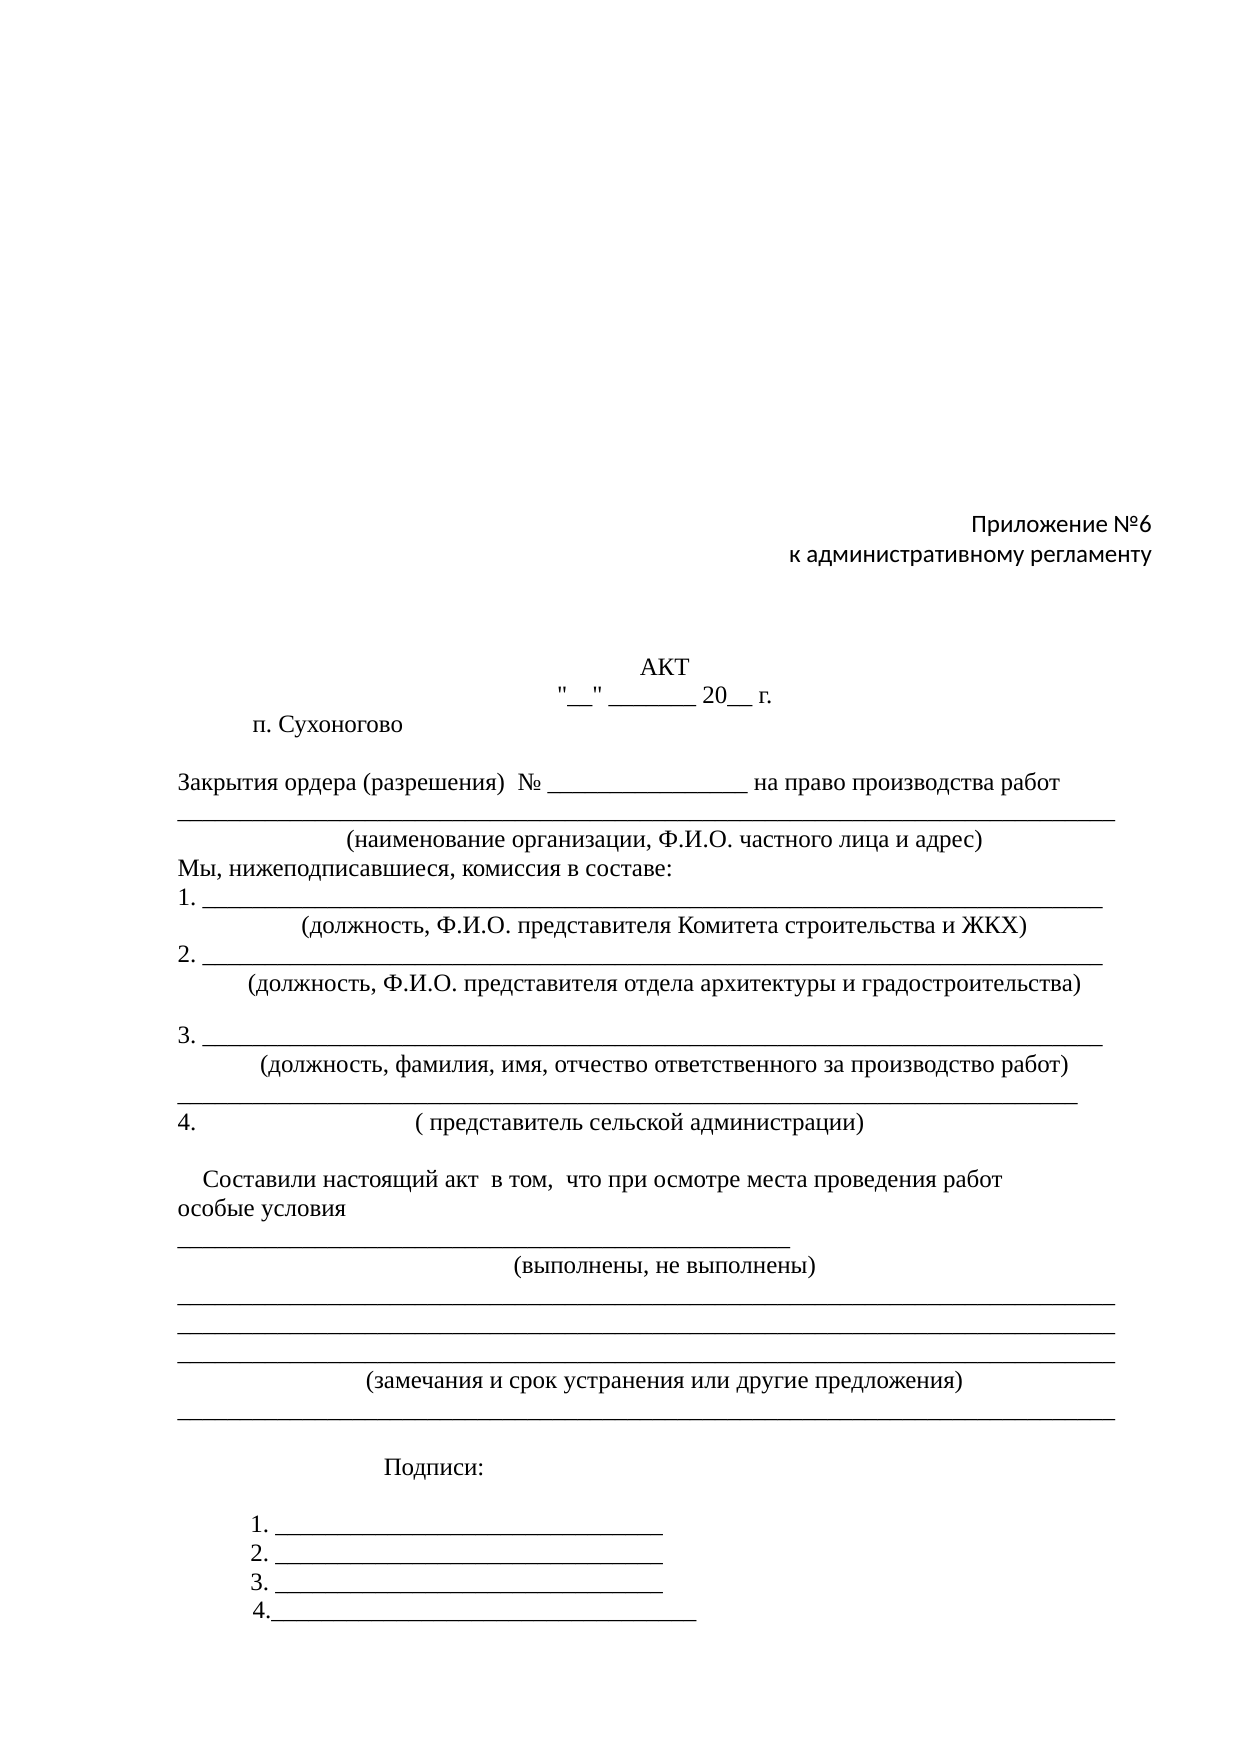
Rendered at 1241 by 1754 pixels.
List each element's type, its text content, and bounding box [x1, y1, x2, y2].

text (наименование организации, Ф.И.О. частного лица и адрес) [177, 824, 1152, 853]
text Подписи: [177, 1452, 1152, 1480]
text 4.__________________________________ [177, 1595, 1152, 1624]
text _________________________________________________ [177, 1222, 1152, 1250]
text (выполнены, не выполнены) [177, 1250, 1152, 1279]
text (замечания и срок устранения или другие предложения) [177, 1365, 1152, 1394]
text ___________________________________________________________________________ [177, 1394, 1152, 1423]
text 1. _______________________________ [177, 1509, 1152, 1538]
text 2. _______________________________ [177, 1538, 1152, 1567]
text ___________________________________________________________________________ [177, 796, 1152, 824]
text Мы, нижеподписавшиеся, комиссия в составе: [177, 853, 1152, 882]
text ___________________________________________________________________________ [177, 1337, 1152, 1365]
text 4. ( представитель сельской администрации) [177, 1107, 1152, 1135]
text особые условия [177, 1193, 1152, 1222]
text Составили настоящий акт в том, что при осмотре места проведения работ [177, 1164, 1152, 1193]
text 3. _______________________________ [177, 1567, 1152, 1595]
text п. Сухоногово [177, 709, 1152, 738]
text 3. ________________________________________________________________________ [177, 1020, 1152, 1049]
text ___________________________________________________________________________ [177, 1279, 1152, 1308]
text Закрытия ордера (разрешения) № ________________ на право производства работ [177, 767, 1152, 796]
text ________________________________________________________________________ [177, 1078, 1152, 1107]
text Приложение №6 [177, 508, 1152, 538]
text (должность, Ф.И.О. представителя Комитета строительства и ЖКХ) [177, 911, 1152, 939]
text 2. ________________________________________________________________________ [177, 939, 1152, 968]
text ___________________________________________________________________________ [177, 1308, 1152, 1337]
text 1. ________________________________________________________________________ [177, 882, 1152, 911]
text "__" _______ 20__ г. [177, 681, 1152, 709]
text АКТ [177, 652, 1152, 681]
text (должность, Ф.И.О. представителя отдела архитектуры и градостроительства) [177, 968, 1152, 997]
text (должность, фамилия, имя, отчество ответственного за производство работ) [177, 1049, 1152, 1078]
text к административному регламенту [177, 538, 1152, 569]
